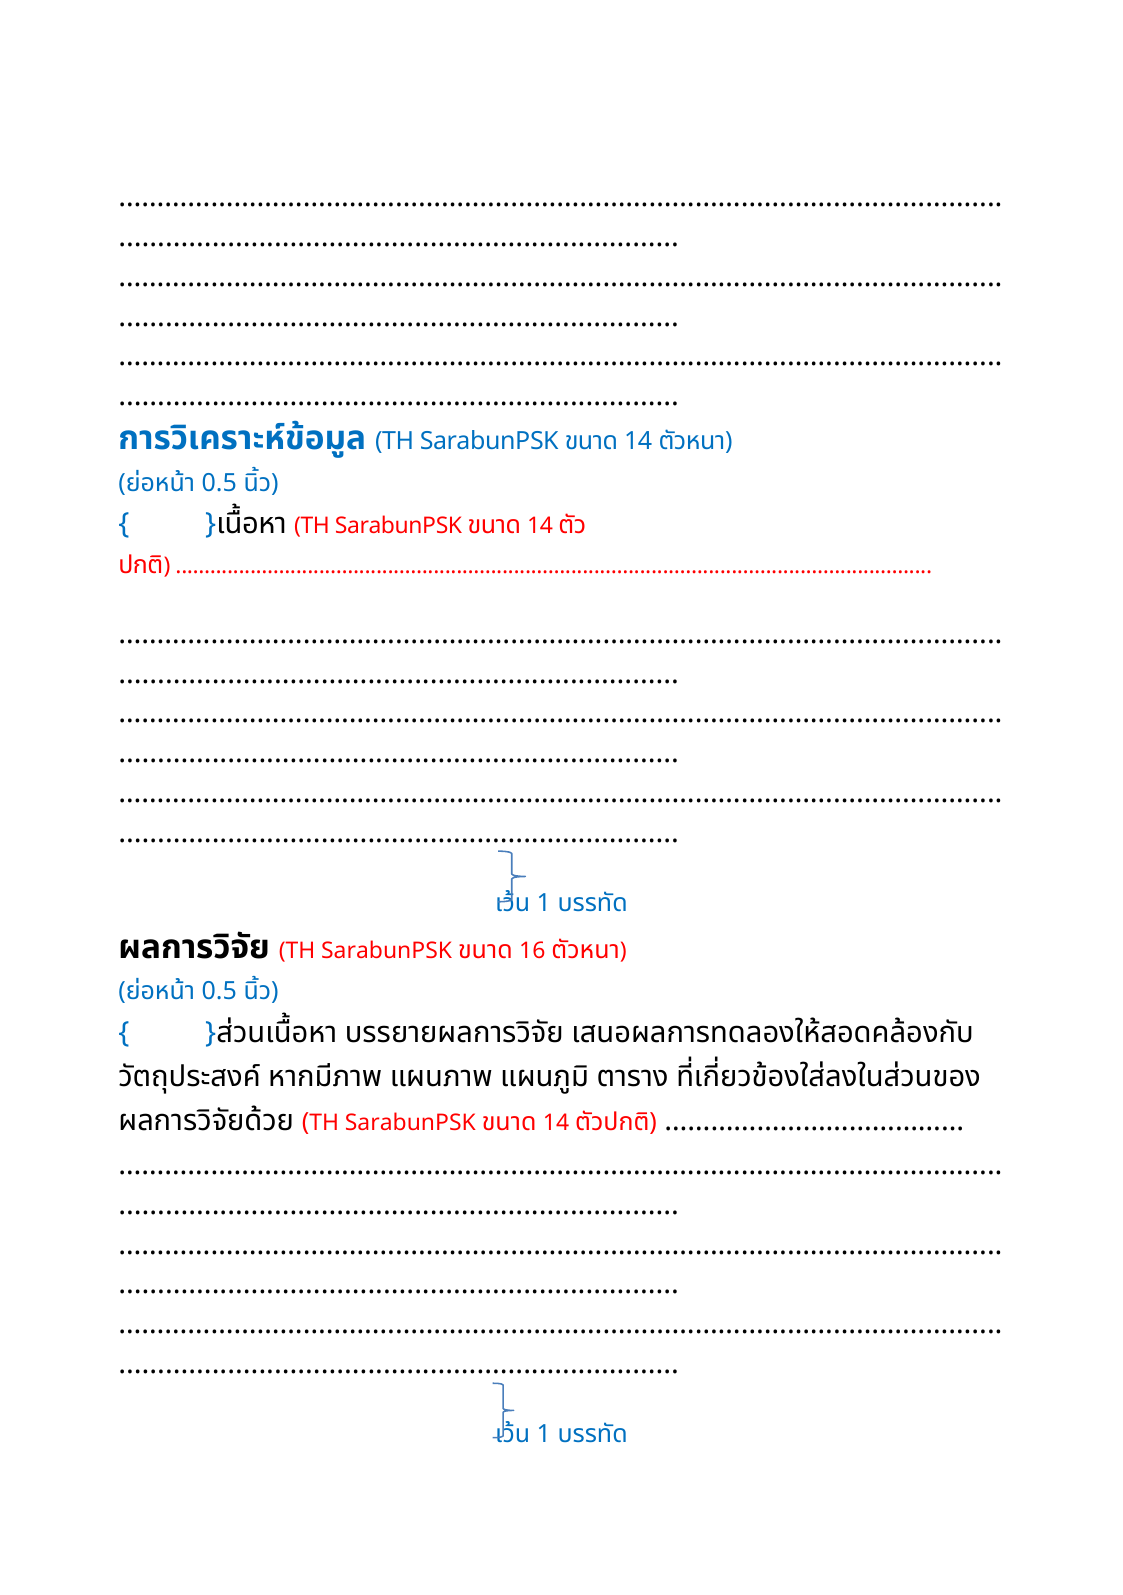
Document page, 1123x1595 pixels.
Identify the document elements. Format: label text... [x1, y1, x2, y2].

text เว้น 1 บรรทัด [118, 884, 1004, 923]
text …………………………………………………………………………………………………............................................................................ [118, 334, 1004, 414]
text ผลการวิจัย (TH SarabunPSK ขนาด 16 ตัวหนา) [118, 923, 1004, 973]
text { }เนื้อหา (TH SarabunPSK ขนาด 14 ตัวปกติ) .................................................................................................................................... [118, 502, 1004, 584]
text (ย่อหน้า 0.5 นิ้ว) [118, 973, 1004, 1011]
text …………………………………………………………………………………………………............................................................................ [118, 148, 1004, 255]
text { }ส่วนเนื้อหา บรรยายผลการวิจัย เสนอผลการทดลองให้สอดคล้องกับวัตถุประสงค์ หากมีภาพ แผนภาพ แผนภูมิ ตาราง ที่เกี่ยวข้องใส่ลงในส่วนของผลการวิจัยด้วย (TH SarabunPSK ขนาด 14 ตัวปกติ) ………………………………… [118, 1011, 1004, 1144]
text เว้น 1 บรรทัด [118, 1416, 1004, 1454]
text (ย่อหน้า 0.5 นิ้ว) [118, 464, 1004, 502]
text …………………………………………………………………………………………………............................................................................ [118, 771, 1004, 851]
text …………………………………………………………………………………………………............................................................................ [118, 584, 1004, 692]
text …………………………………………………………………………………………………............................................................................ [118, 255, 1004, 334]
text …………………………………………………………………………………………………............................................................................ [118, 692, 1004, 771]
text การวิเคราะห์ข้อมูล (TH SarabunPSK ขนาด 14 ตัวหนา) [118, 414, 1004, 464]
text …………………………………………………………………………………………………............................................................................ [118, 1223, 1004, 1302]
text …………………………………………………………………………………………………............................................................................ [118, 1144, 1004, 1223]
text …………………………………………………………………………………………………............................................................................ [118, 1302, 1004, 1382]
